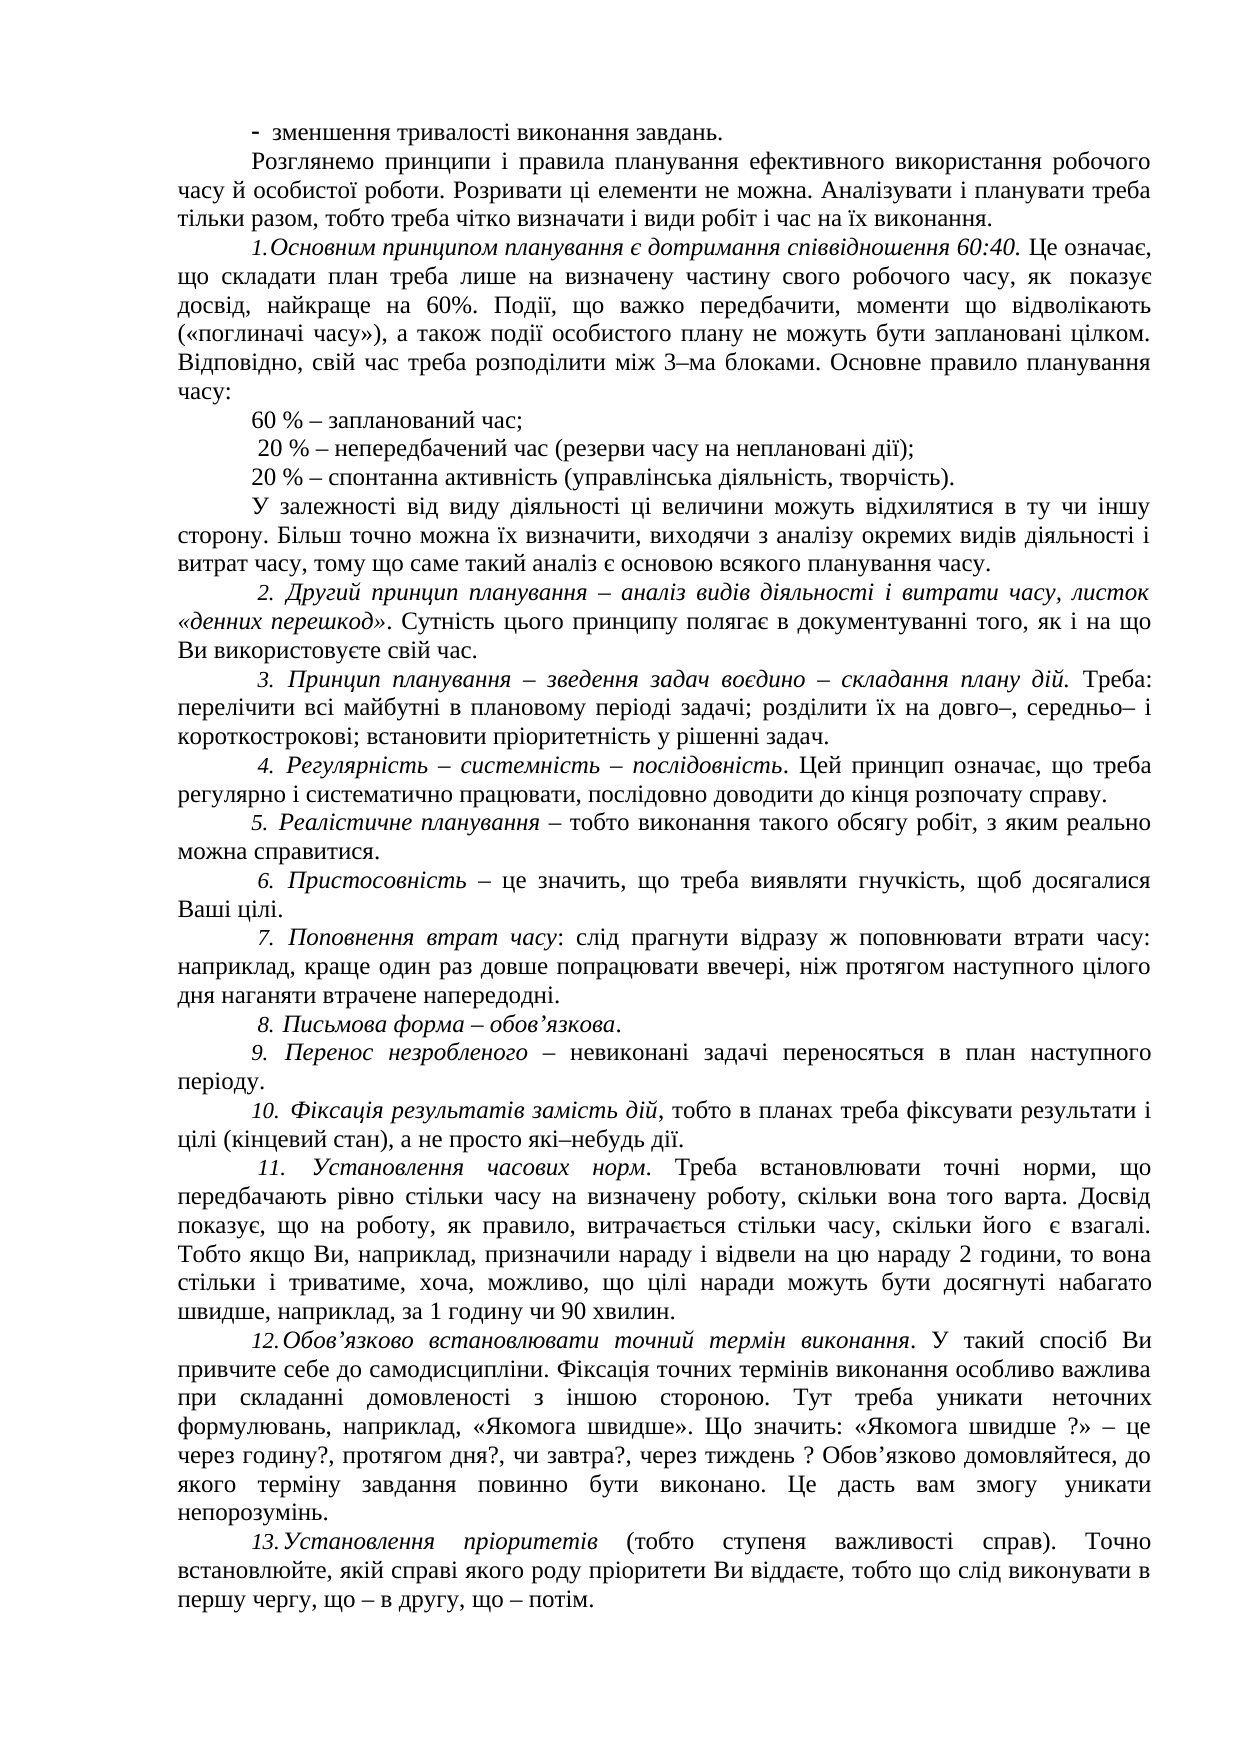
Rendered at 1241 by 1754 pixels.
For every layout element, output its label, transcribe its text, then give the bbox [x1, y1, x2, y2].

list зменшення тривалості виконання завдань. [251, 115, 1207, 146]
list Установлення пріоритетів (тобто ступеня важливості справ). Точно встановлюйте, якій справі якого роду пріоритети Ви віддаєте, тобто що слід виконувати в першу чергу, що – в другу, що – потім. [177, 1526, 1152, 1612]
list Обов’язково встановлювати точний термін виконання. У такий спосіб Ви привчите себе до самодисципліни. Фіксація точних термінів виконання особливо важлива при складанні домовленості з іншою стороною. Тут треба уникати неточних формулювань, наприклад, «Якомога швидше». Що значить: «Якомога швидше ?» – це через годину?, протягом дня?, чи завтра?, через тиждень ? Обов’язково домовляйтеся, до якого терміну завдання повинно бути виконано. Це дасть вам змогу уникати непорозумінь. [177, 1325, 1152, 1526]
list Письмова форма – обов’язкова. [257, 1009, 1207, 1037]
text 20 % – спонтанна активність (управлінська діяльність, творчість). [251, 462, 1207, 491]
list Другий принцип планування – аналіз видів діяльності і витрати часу, листок [257, 577, 1207, 606]
text У залежності від виду діяльності ці величини можуть відхилятися в ту чи іншу сторону. Більш точно можна їх визначити, виходячи з аналізу окремих видів діяльності і витрат часу, тому що саме такий аналіз є основою всякого планування часу. [177, 491, 1152, 577]
text Розглянемо принципи і правила планування ефективного використання робочого часу й особистої роботи. Розривати ці елементи не можна. Аналізувати і планувати треба тільки разом, тобто треба чітко визначати і види робіт і час на їх виконання. [177, 146, 1152, 232]
list Регулярність – системність – послідовність. Цей принцип означає, що треба регулярно і систематично працювати, послідовно доводити до кінця розпочату справу. [177, 750, 1152, 807]
list Установлення часових норм. Треба встановлювати точні норми, що передбачають рівно стільки часу на визначену роботу, скільки вона того варта. Досвід показує, що на роботу, як правило, витрачається стільки часу, скільки його є взагалі. Тобто якщо Ви, наприклад, призначили нараду і відвели на цю нараду 2 години, то вона стільки і триватиме, хоча, можливо, що цілі наради можуть бути досягнуті набагато швидше, наприклад, за 1 годину чи 90 хвилин. [177, 1152, 1152, 1325]
list Пристосовність – це значить, що треба виявляти гнучкість, щоб досягалися Ваші цілі. [177, 865, 1152, 922]
text 60 % – запланований час; [251, 405, 1207, 433]
list Основним принципом планування є дотримання співвідношення 60:40. Це означає, що складати план треба лише на визначену частину свого робочого часу, як показує досвід, найкраще на 60%. Події, що важко передбачити, моменти що відволікають («поглиначі часу»), а також події особистого плану не можуть бути заплановані цілком. Відповідно, свій час треба розподілити між 3–ма блоками. Основне правило планування часу: [177, 232, 1152, 405]
list Перенос незробленого – невиконані задачі переносяться в план наступного періоду. [177, 1037, 1151, 1095]
list Принцип планування – зведення задач воєдино – складання плану дій. Треба: перелічити всі майбутні в плановому періоді задачі; розділити їх на довго–, середньо– і короткострокові; встановити пріоритетність у рішенні задач. [177, 664, 1152, 750]
list Поповнення втрат часу: слід прагнути відразу ж поповнювати втрати часу: наприклад, краще один раз довше попрацювати ввечері, ніж протягом наступного цілого дня наганяти втрачене напередодні. [177, 922, 1151, 1009]
text «денних перешкод». Сутність цього принципу полягає в документуванні того, як і на що Ви використовуєте свій час. [177, 606, 1152, 664]
list Фіксація результатів замість дій, тобто в планах треба фіксувати результати і цілі (кінцевий стан), а не просто які–небудь дії. [177, 1095, 1152, 1152]
text 20 % – непередбачений час (резерви часу на неплановані дії); [257, 433, 1207, 462]
list Реалістичне планування – тобто виконання такого обсягу робіт, з яким реально можна справитися. [177, 807, 1152, 865]
